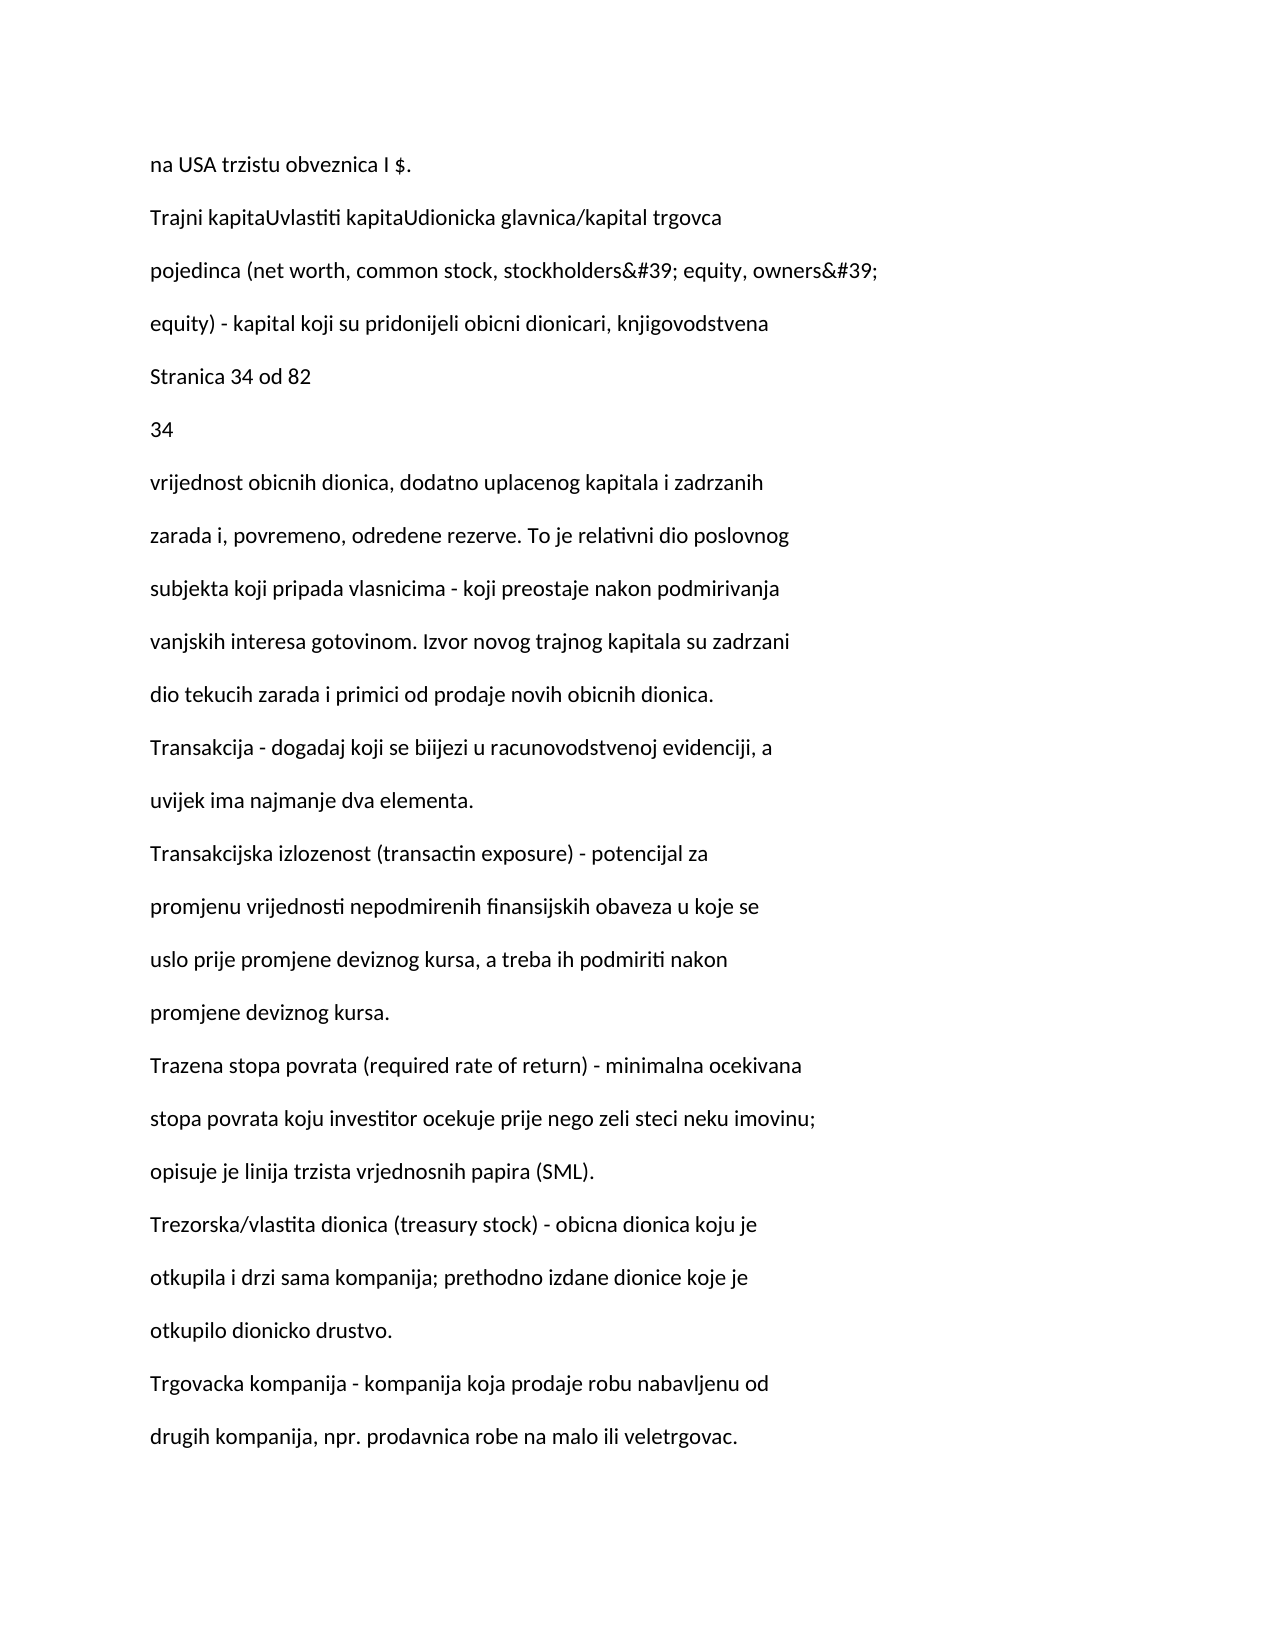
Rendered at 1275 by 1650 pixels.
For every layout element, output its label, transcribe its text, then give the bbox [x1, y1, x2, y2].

text 34 [150, 415, 1125, 443]
text promjenu vrijednosti nepodmirenih finansijskih obaveza u koje se [150, 892, 1125, 920]
text Stranica 34 od 82 [150, 362, 1125, 390]
text pojedinca (net worth, common stock, stockholders&#39; equity, owners&#39; [150, 256, 1125, 284]
text Transakcija - dogadaj koji se biijezi u racunovodstvenoj evidenciji, a [150, 733, 1125, 761]
text stopa povrata koju investitor ocekuje prije nego zeli steci neku imovinu; [150, 1104, 1125, 1132]
text opisuje je linija trzista vrjednosnih papira (SML). [150, 1157, 1125, 1185]
text Trajni kapitaUvlastiti kapitaUdionicka glavnica/kapital trgovca [150, 203, 1125, 231]
text subjekta koji pripada vlasnicima - koji preostaje nakon podmirivanja [150, 574, 1125, 602]
text Trgovacka kompanija - kompanija koja prodaje robu nabavljenu od [150, 1369, 1125, 1397]
text vrijednost obicnih dionica, dodatno uplacenog kapitala i zadrzanih [150, 468, 1125, 496]
text drugih kompanija, npr. prodavnica robe na malo ili veletrgovac. [150, 1422, 1125, 1451]
text uslo prije promjene deviznog kursa, a treba ih podmiriti nakon [150, 945, 1125, 973]
text vanjskih interesa gotovinom. Izvor novog trajnog kapitala su zadrzani [150, 627, 1125, 655]
text zarada i, povremeno, odredene rezerve. To je relativni dio poslovnog [150, 521, 1125, 549]
text promjene deviznog kursa. [150, 998, 1125, 1026]
text Trazena stopa povrata (required rate of return) - minimalna ocekivana [150, 1051, 1125, 1079]
text otkupila i drzi sama kompanija; prethodno izdane dionice koje je [150, 1263, 1125, 1291]
text dio tekucih zarada i primici od prodaje novih obicnih dionica. [150, 680, 1125, 708]
text otkupilo dionicko drustvo. [150, 1316, 1125, 1344]
text uvijek ima najmanje dva elementa. [150, 786, 1125, 814]
text Transakcijska izlozenost (transactin exposure) - potencijal za [150, 839, 1125, 867]
text na USA trzistu obveznica I $. [150, 150, 1125, 178]
text Trezorska/vlastita dionica (treasury stock) - obicna dionica koju je [150, 1210, 1125, 1238]
text equity) - kapital koji su pridonijeli obicni dionicari, knjigovodstvena [150, 309, 1125, 337]
